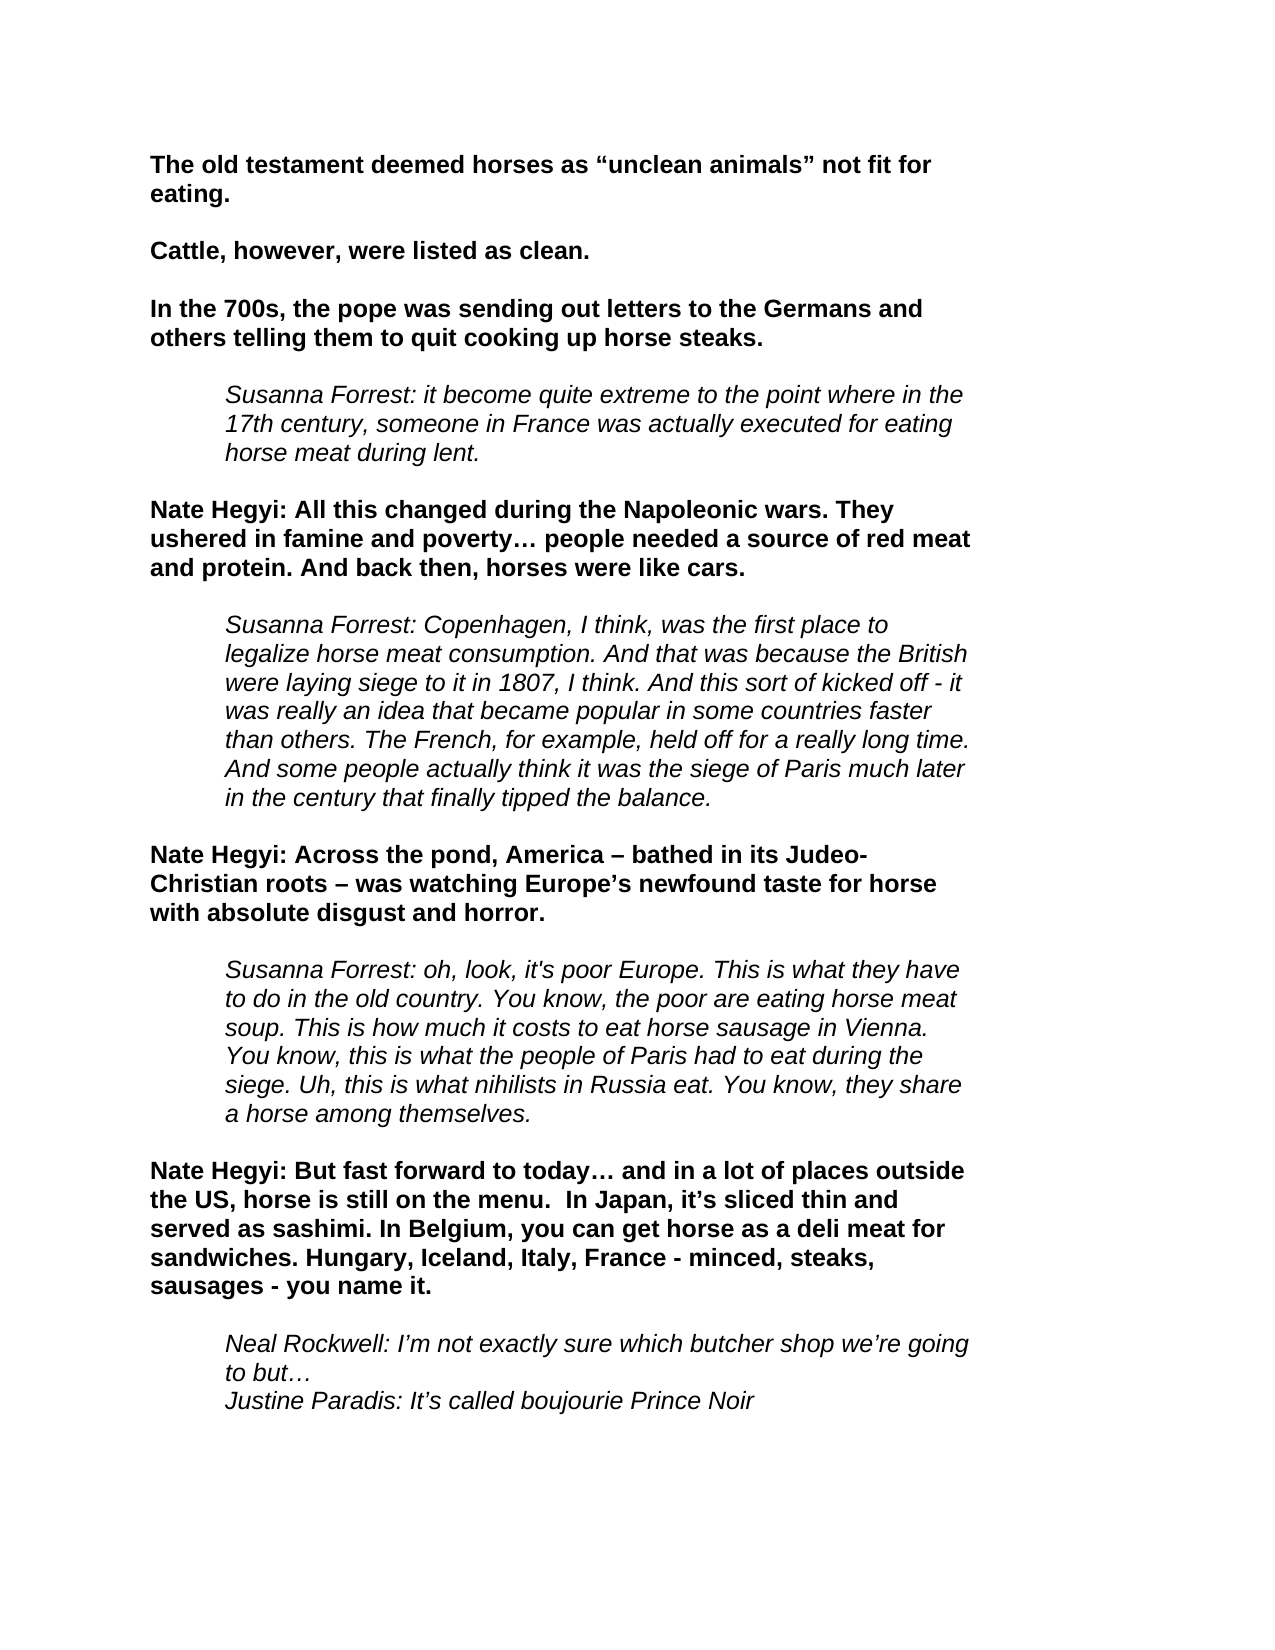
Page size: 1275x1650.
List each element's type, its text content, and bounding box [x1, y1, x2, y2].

text Nate Hegyi: But fast forward to today… and in a lot of places outside the US, horse is still on the menu. In Japan, it’s sliced thin and served as sashimi. In Belgium, you can get horse as a deli meat for sandwiches. Hungary, Iceland, Italy, France - minced, steaks, sausages - you name it. [150, 1156, 975, 1300]
text Susanna Forrest: it become quite extreme to the point where in the 17th century, someone in France was actually executed for eating horse meat during lent. [225, 380, 975, 466]
text Cattle, however, were listed as clean. [150, 236, 975, 265]
text Justine Paradis: It’s called boujourie Prince Noir [225, 1386, 975, 1415]
text Nate Hegyi: All this changed during the Napoleonic wars. They ushered in famine and poverty… people needed a source of red meat and protein. And back then, horses were like cars. [150, 495, 975, 581]
text The old testament deemed horses as “unclean animals” not fit for eating. [150, 150, 975, 207]
text Neal Rockwell: I’m not exactly sure which butcher shop we’re going to but… [225, 1329, 975, 1386]
text Nate Hegyi: Across the pond, America – bathed in its Judeo-Christian roots – was watching Europe’s newfound taste for horse with absolute disgust and horror. [150, 840, 975, 926]
text In the 700s, the pope was sending out letters to the Germans and others telling them to quit cooking up horse steaks. [150, 294, 975, 351]
text Susanna Forrest: Copenhagen, I think, was the first place to legalize horse meat consumption. And that was because the British were laying siege to it in 1807, I think. And this sort of kicked off - it was really an idea that became popular in some countries faster than others. The French, for example, held off for a really long time. And some people actually think it was the siege of Paris much later in the century that finally tipped the balance. [225, 610, 975, 811]
text Susanna Forrest: oh, look, it's poor Europe. This is what they have to do in the old country. You know, the poor are eating horse meat soup. This is how much it costs to eat horse sausage in Vienna. You know, this is what the people of Paris had to eat during the siege. Uh, this is what nihilists in Russia eat. You know, they share a horse among themselves. [225, 955, 975, 1127]
